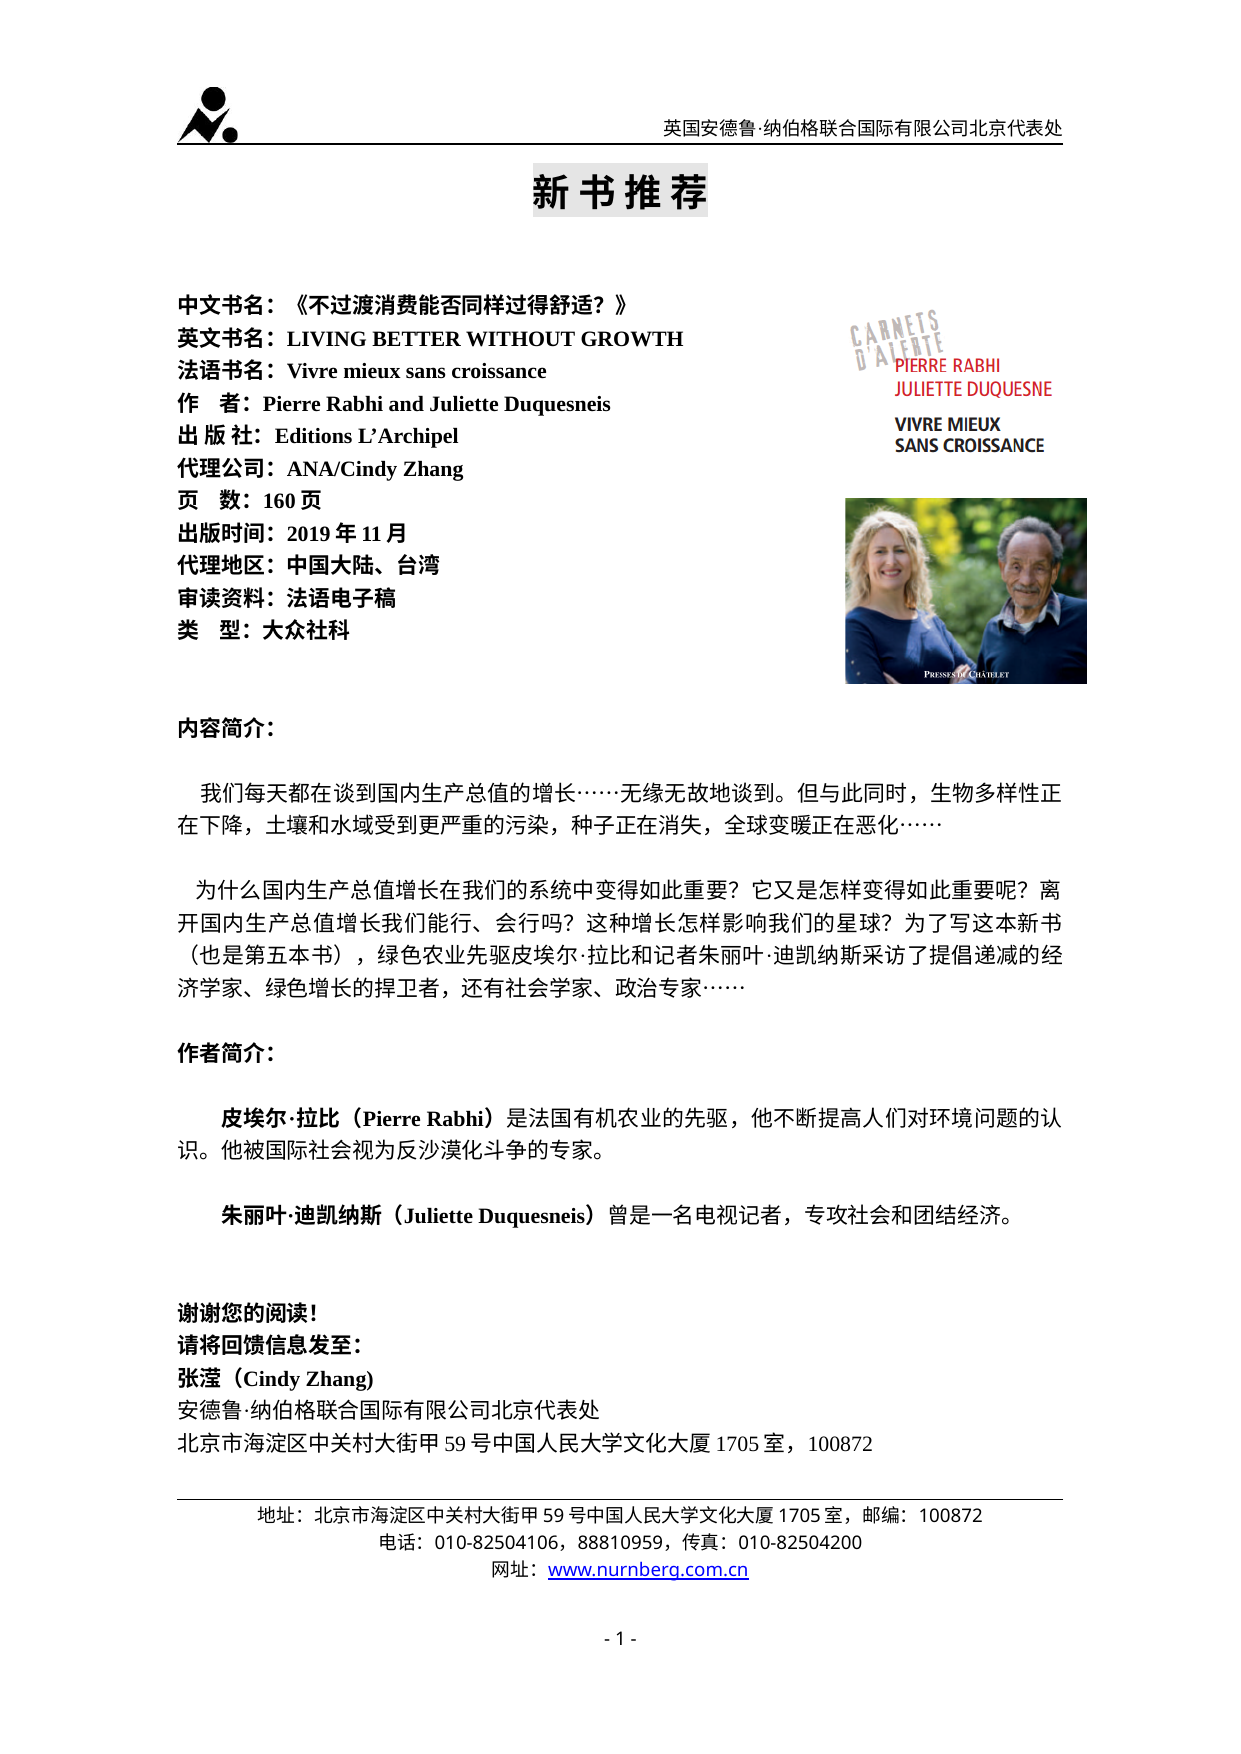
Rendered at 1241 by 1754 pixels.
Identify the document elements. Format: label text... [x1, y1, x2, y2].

text 作 者：Pierre Rabhi and Juliette Duquesneis [177, 385, 845, 418]
picture [177, 87, 238, 143]
text 代理公司：ANA/Cindy Zhang [177, 450, 845, 483]
text 谢谢您的阅读！ [177, 1295, 1063, 1328]
text 北京市海淀区中关村大街甲59号中国人民大学文化大厦1705室，100872 [177, 1425, 1063, 1458]
text 安德鲁·纳伯格联合国际有限公司北京代表处 [177, 1393, 1063, 1425]
text 出版时间：2019年11月 [177, 515, 845, 548]
picture [845, 294, 1087, 684]
text 作者简介： [177, 1035, 1063, 1068]
text 法语书名：Vivre mieux sans croissance [177, 353, 845, 385]
text 中文书名：《不过渡消费能否同样过得舒适？》 [177, 288, 1063, 320]
text 皮埃尔·拉比（Pierre Rabhi）是法国有机农业的先驱，他不断提高人们对环境问题的认识。他被国际社会视为反沙漠化斗争的专家。 [177, 1100, 1063, 1165]
text 朱丽叶·迪凯纳斯（Juliette Duquesneis）曾是一名电视记者，专攻社会和团结经济。 [177, 1198, 1063, 1230]
text 为什么国内生产总值增长在我们的系统中变得如此重要？它又是怎样变得如此重要呢？离开国内生产总值增长我们能行、会行吗？这种增长怎样影响我们的星球？为了写这本新书（也是第五本书），绿色农业先驱皮埃尔·拉比和记者朱丽叶·迪凯纳斯采访了提倡递减的经济学家、绿色增长的捍卫者，还有社会学家、政治专家…… [177, 873, 1063, 1003]
text 新 书 推 荐 [177, 158, 1063, 223]
text 张滢（Cindy Zhang) [177, 1360, 1063, 1393]
text 内容简介： [177, 710, 1063, 743]
text 类 型：大众社科 [177, 613, 845, 645]
text 请将回馈信息发至： [177, 1328, 1063, 1360]
text 代理地区：中国大陆、台湾 [177, 548, 845, 580]
text 我们每天都在谈到国内生产总值的增长……无缘无故地谈到。但与此同时，生物多样性正在下降，土壤和水域受到更严重的污染，种子正在消失，全球变暖正在恶化…… [177, 775, 1063, 840]
text 页 数：160页 [177, 483, 845, 515]
text 英文书名：LIVING BETTER WITHOUT GROWTH [177, 320, 845, 353]
text 审读资料：法语电子稿 [177, 580, 845, 613]
text 出 版 社：Editions L’Archipel [177, 418, 845, 450]
